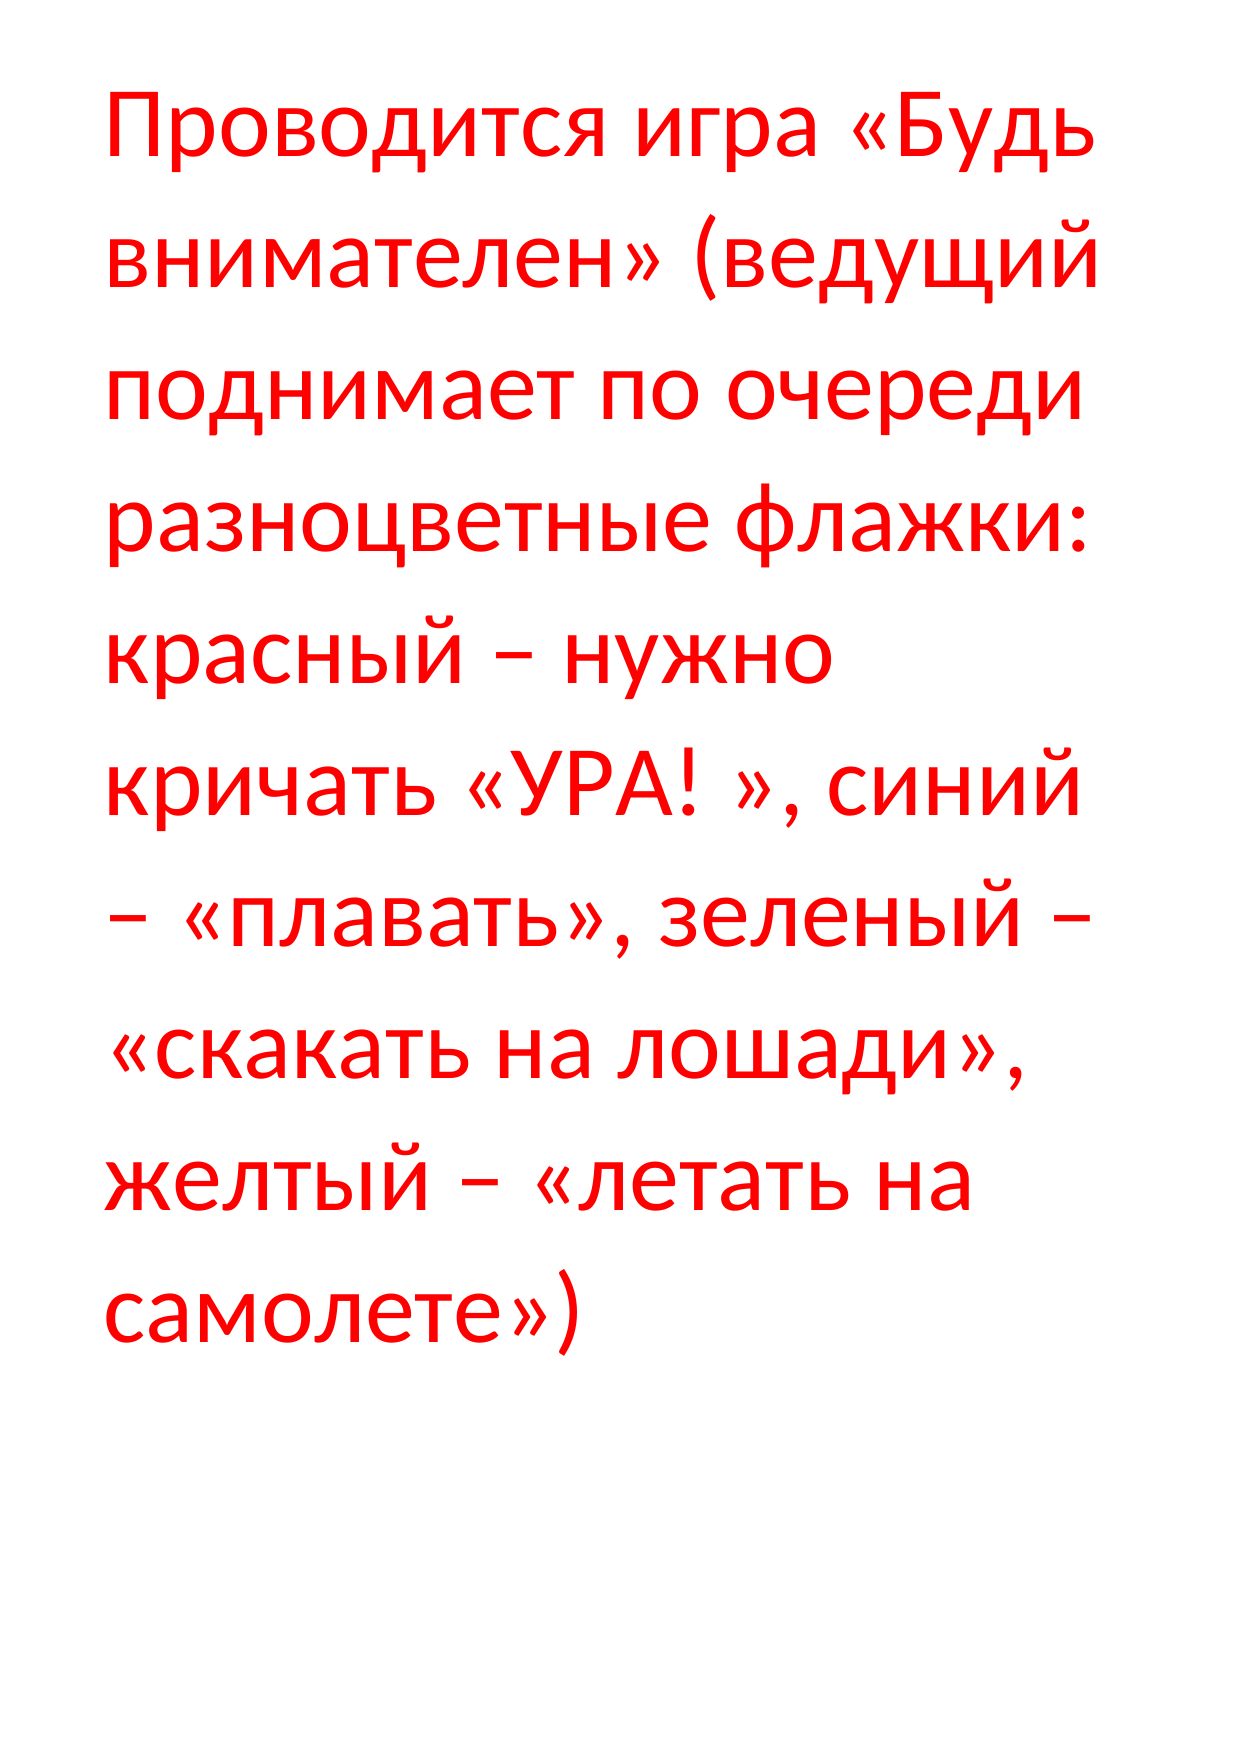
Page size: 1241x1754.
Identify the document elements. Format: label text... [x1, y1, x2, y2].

text Проводится игра «Будь внимателен» (ведущий поднимает по очереди разноцветные флажки: красный – нужно кричать «УРА! », синий – «плавать», зеленый – «скакать на лошади», желтый – «летать на самолете») [103, 59, 1152, 1367]
